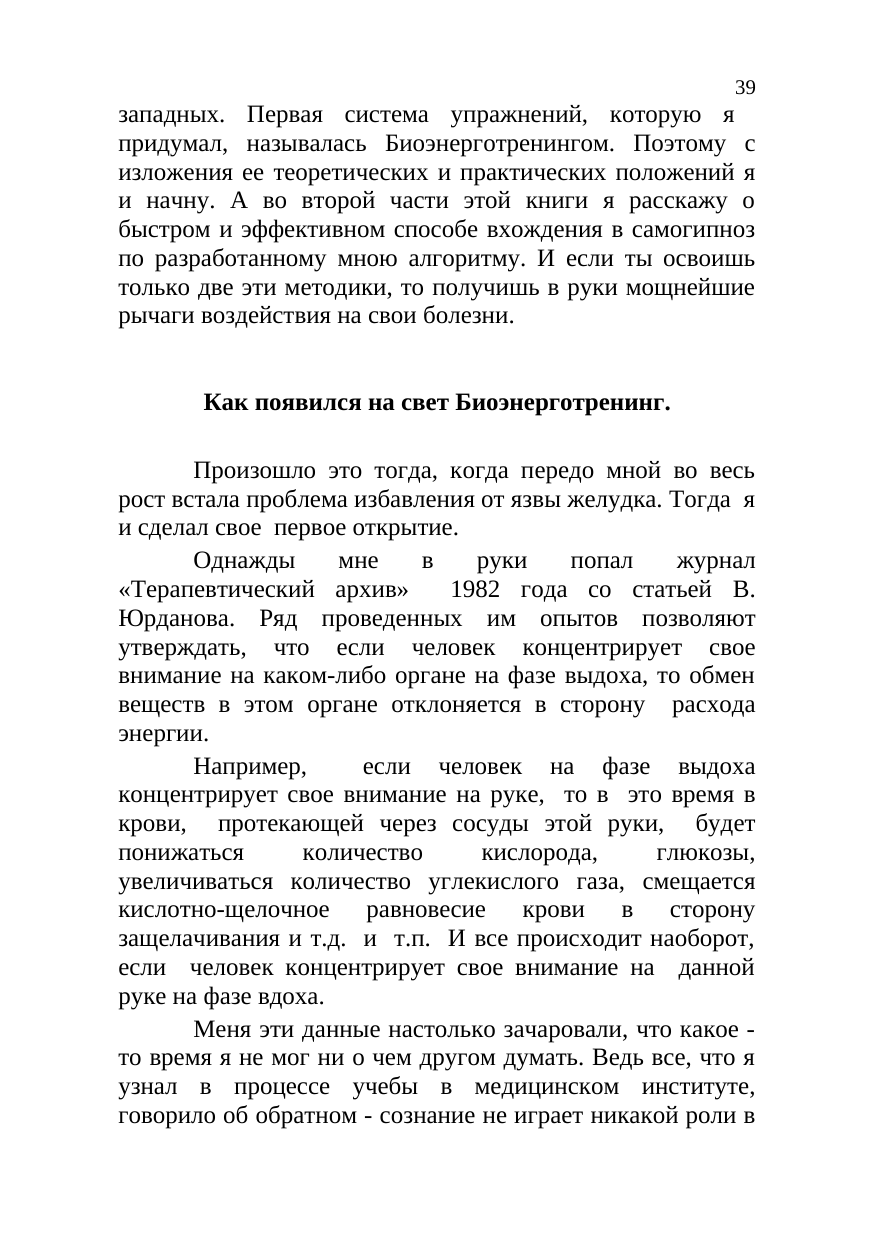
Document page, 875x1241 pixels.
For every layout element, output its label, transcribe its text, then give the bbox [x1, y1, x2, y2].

text Однажды мне в руки попал журнал «Терапевтический архив» 1982 года со статьей В. Юрданова. Ряд проведенных им опытов позволяют утверждать, что если человек концентрирует свое внимание на каком-либо органе на фазе выдоха, то обмен веществ в этом органе отклоняется в сторону расхода энергии. [118, 545, 756, 747]
text Например, если человек на фазе выдоха концентрирует свое внимание на руке, то в это время в крови, протекающей через сосуды этой руки, будет понижаться количество кислорода, глюкозы, увеличиваться количество углекислого газа, смещается кислотно-щелочное равновесие крови в сторону защелачивания и т.д. и т.п. И все происходит наоборот, если человек концентрирует свое внимание на данной руке на фазе вдоха. [118, 751, 756, 1009]
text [118, 99, 756, 329]
subtitle Как появился на свет Биоэнерготренинг. [118, 387, 756, 416]
text Произошло это тогда, когда передо мной во весь рост встала проблема избавления от язвы желудка. Тогда я и сделал свое первое открытие. [118, 455, 756, 541]
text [118, 1014, 756, 1129]
